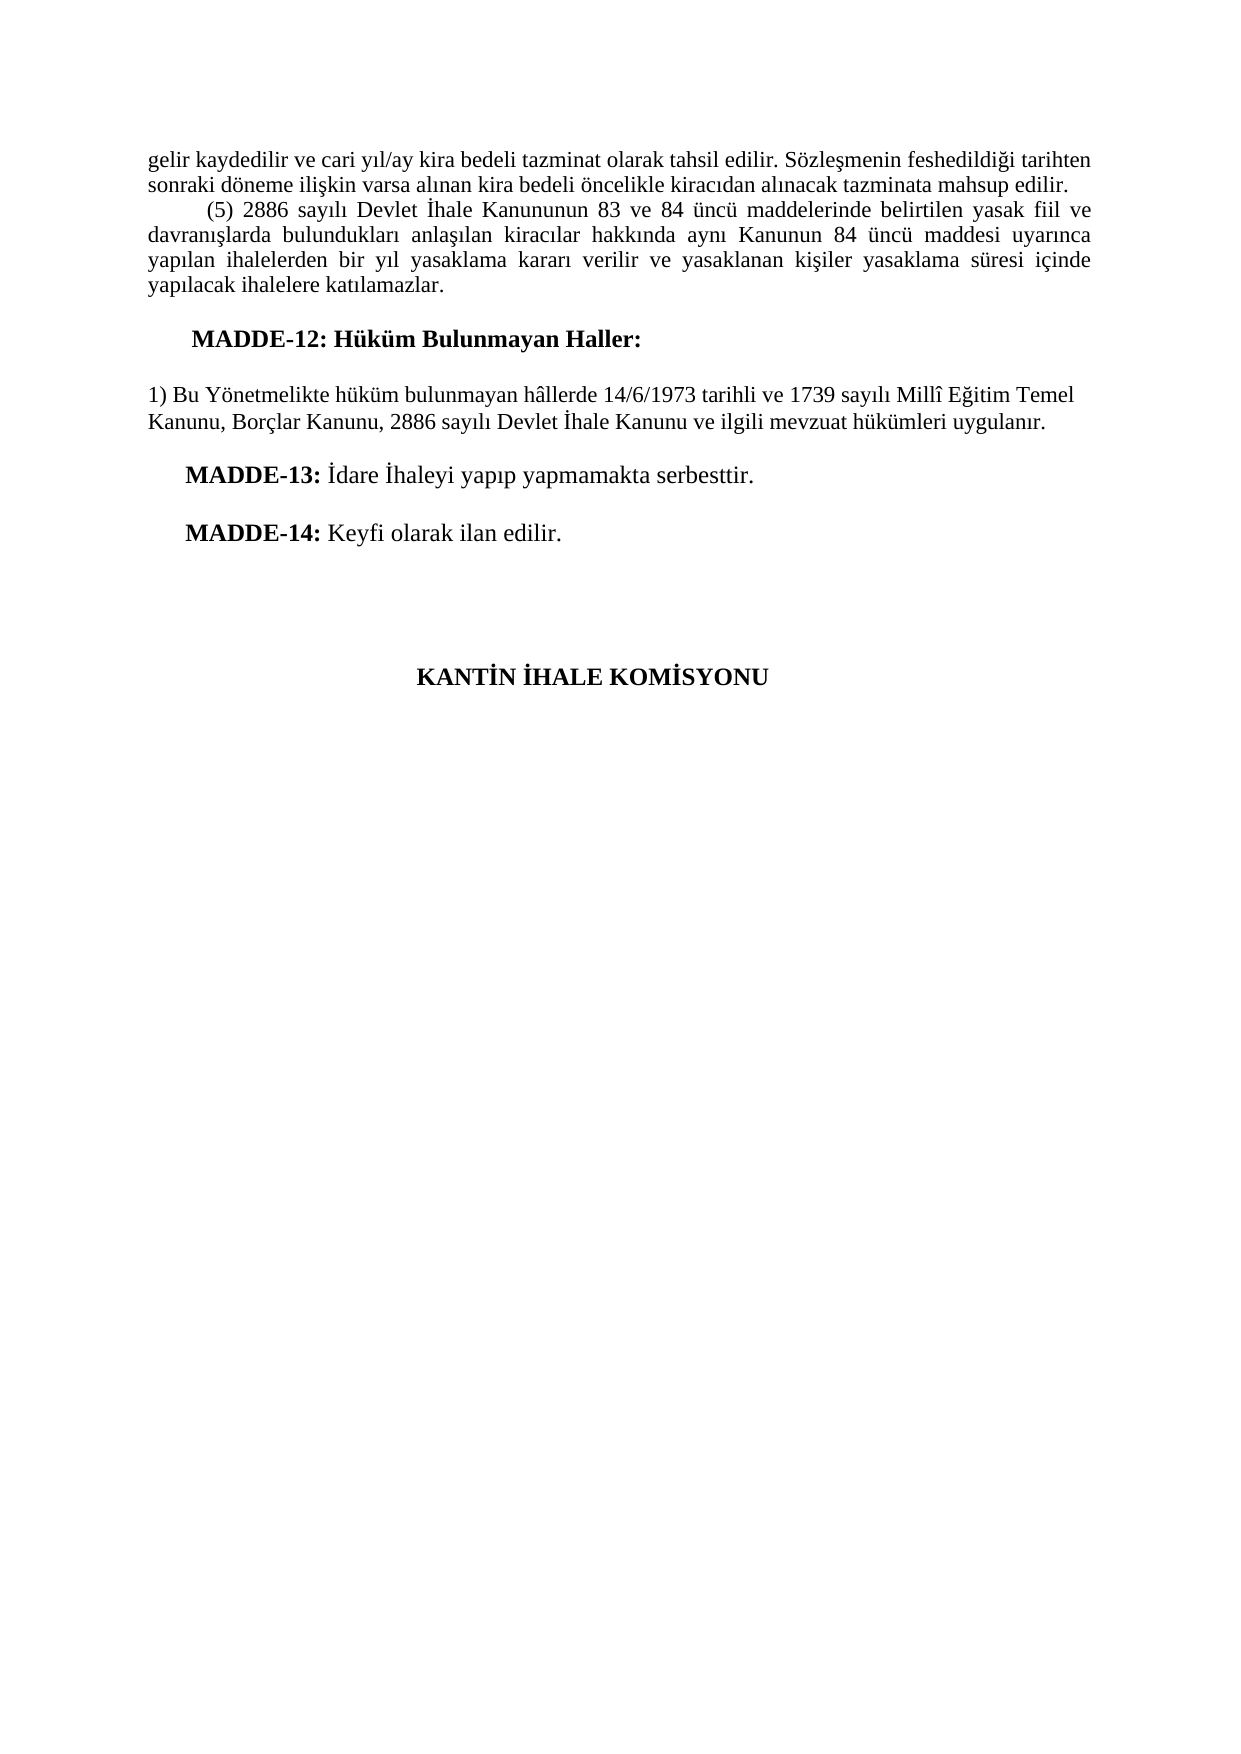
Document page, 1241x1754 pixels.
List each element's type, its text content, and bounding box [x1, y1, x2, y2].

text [148, 148, 1093, 198]
text 1) Bu Yönetmelikte hüküm bulunmayan hâllerde 14/6/1973 tarihli ve 1739 sayılı Millî Eğitim Temel Kanunu, Borçlar Kanunu, 2886 sayılı Devlet İhale Kanunu ve ilgili mevzuat hükümleri uygulanır. [148, 381, 1093, 434]
text (5) 2886 sayılı Devlet İhale Kanununun 83 ve 84 üncü maddelerinde belirtilen yasak fiil ve davranışlarda bulundukları anlaşılan kiracılar hakkında aynı Kanunun 84 üncü maddesi uyarınca yapılan ihalelerden bir yıl yasaklama kararı verilir ve yasaklanan kişiler yasaklama süresi içinde yapılacak ihalelere katılamazlar. [148, 198, 1093, 298]
text KANTİN İHALE KOMİSYONU [148, 662, 1093, 691]
text MADDE-13: İdare İhaleyi yapıp yapmamakta serbesttir. [185, 461, 1093, 489]
text MADDE-14: Keyfi olarak ilan edilir. [185, 518, 1093, 547]
text MADDE-12: Hüküm Bulunmayan Haller: [148, 324, 1093, 353]
